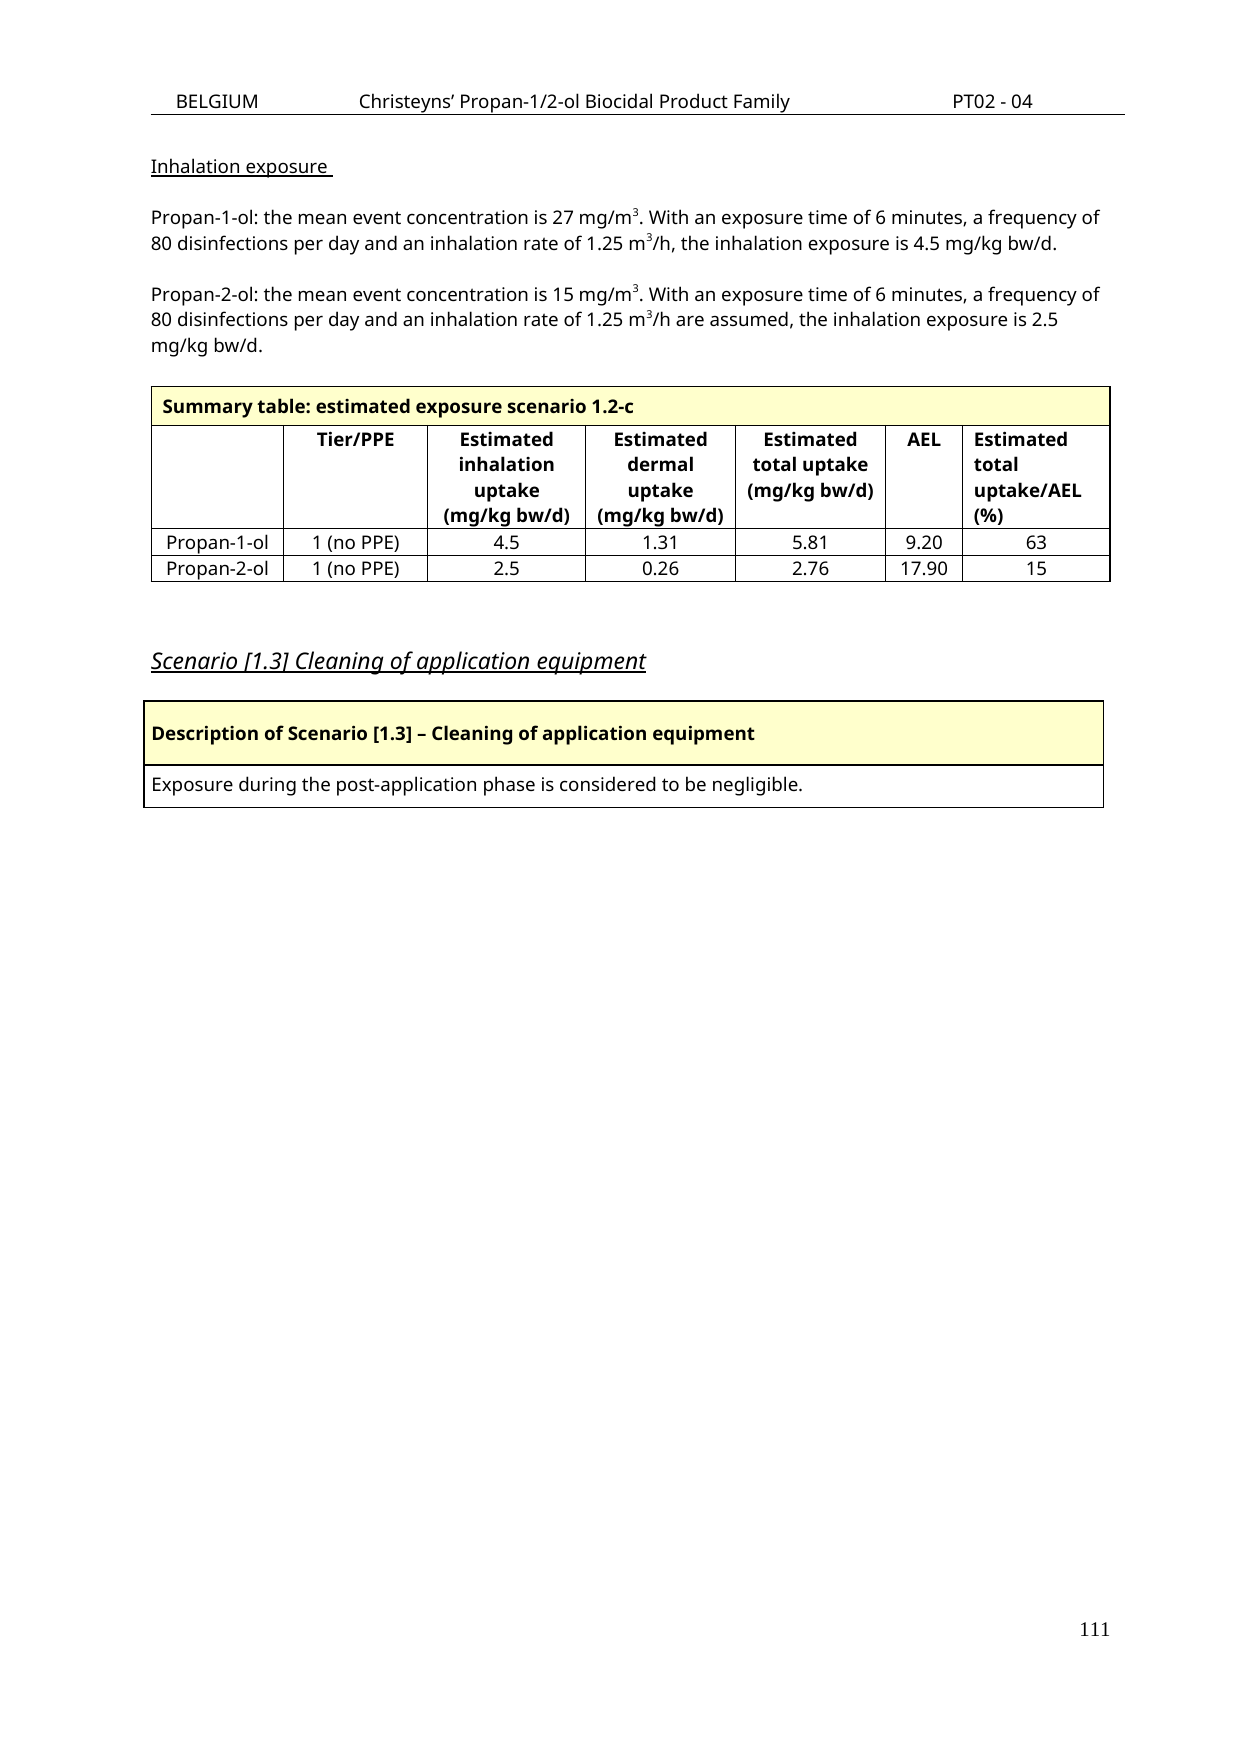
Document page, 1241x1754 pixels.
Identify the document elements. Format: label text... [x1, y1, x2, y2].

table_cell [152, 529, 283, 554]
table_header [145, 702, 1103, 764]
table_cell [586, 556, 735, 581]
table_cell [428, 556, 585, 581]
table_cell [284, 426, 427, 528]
text Scenario [1.3] Cleaning of application equipment [151, 644, 1110, 676]
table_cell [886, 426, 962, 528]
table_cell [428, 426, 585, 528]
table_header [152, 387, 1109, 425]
text Propan-1-ol: the mean event concentration is 27 mg/m3. With an exposure time of 6 minutes, a frequency of 80 disinfections per day and an inhalation rate of 1.25 m3/h, the inhalation exposure is 4.5 mg/kg bw/d. [151, 204, 1110, 256]
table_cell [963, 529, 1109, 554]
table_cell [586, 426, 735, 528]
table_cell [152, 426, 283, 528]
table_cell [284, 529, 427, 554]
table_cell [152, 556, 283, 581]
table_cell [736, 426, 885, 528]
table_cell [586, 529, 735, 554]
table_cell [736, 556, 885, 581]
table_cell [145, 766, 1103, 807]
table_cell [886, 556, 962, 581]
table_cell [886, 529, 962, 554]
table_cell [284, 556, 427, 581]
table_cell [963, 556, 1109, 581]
text Propan-2-ol: the mean event concentration is 15 mg/m3. With an exposure time of 6 minutes, a frequency of 80 disinfections per day and an inhalation rate of 1.25 m3/h are assumed, the inhalation exposure is 2.5 mg/kg bw/d. [151, 281, 1110, 358]
text Inhalation exposure [151, 153, 1110, 179]
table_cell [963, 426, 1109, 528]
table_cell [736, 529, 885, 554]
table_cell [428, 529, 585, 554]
